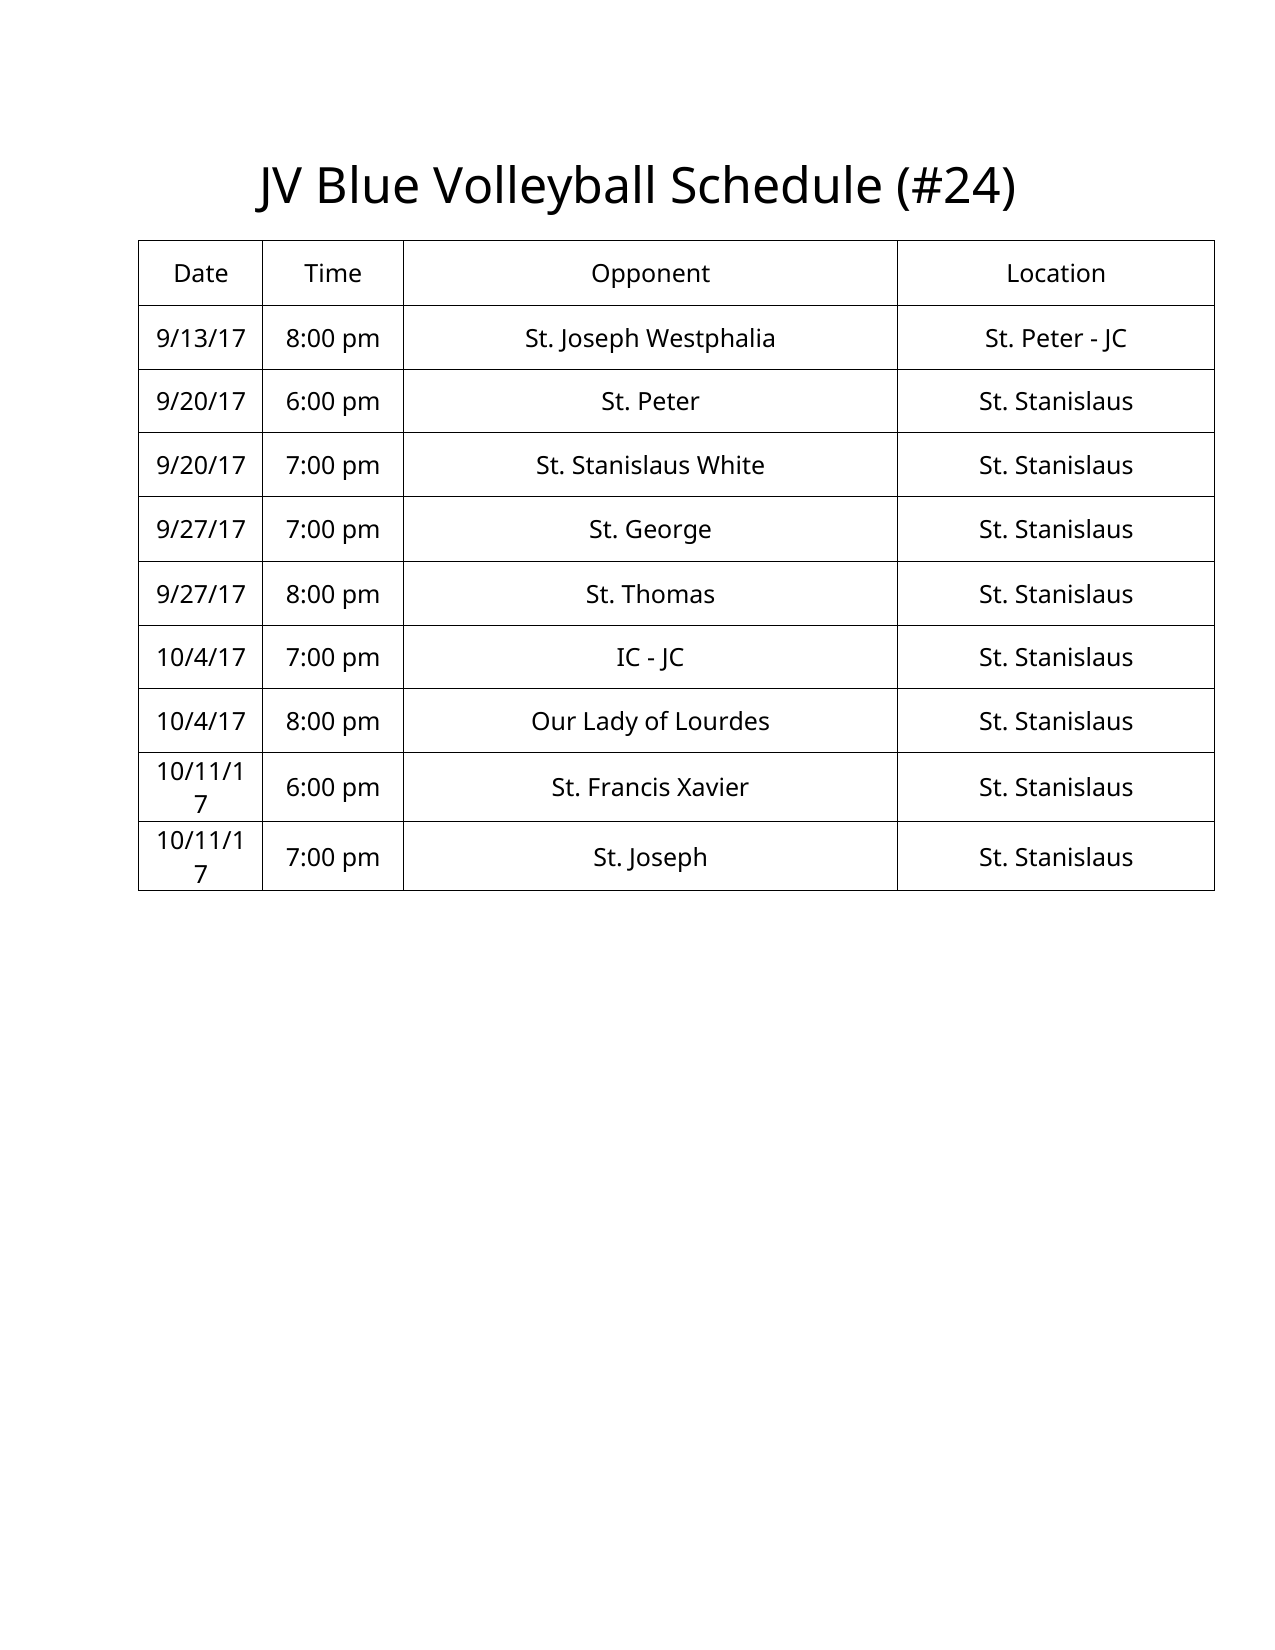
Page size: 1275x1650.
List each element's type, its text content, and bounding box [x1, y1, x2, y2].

table_cell 9/20/17 [139, 433, 262, 496]
table_cell IC - JC [404, 626, 897, 688]
table_cell 8:00 pm [263, 689, 403, 752]
table_cell 10/4/17 [139, 626, 262, 688]
table_cell 10/11/17 [139, 822, 262, 890]
table_cell 8:00 pm [263, 562, 403, 625]
table_header Time [263, 241, 403, 305]
table_cell 9/20/17 [139, 370, 262, 432]
table_cell 6:00 pm [263, 370, 403, 432]
table_cell 7:00 pm [263, 433, 403, 496]
table_cell St. Stanislaus [898, 689, 1214, 752]
table_cell 9/27/17 [139, 497, 262, 561]
table_cell St. Stanislaus [898, 626, 1214, 688]
table_cell St. Stanislaus [898, 753, 1214, 821]
table_cell St. Stanislaus [898, 370, 1214, 432]
table_cell St. Peter [404, 370, 897, 432]
table_cell St. Stanislaus White [404, 433, 897, 496]
table_cell St. Francis Xavier [404, 753, 897, 821]
table_cell St. Stanislaus [898, 433, 1214, 496]
table_cell St. Peter - JC [898, 306, 1214, 369]
table_header Opponent [404, 241, 897, 305]
table_cell 7:00 pm [263, 497, 403, 561]
text JV Blue Volleyball Schedule (#24) [150, 150, 1125, 218]
table_cell 10/11/17 [139, 753, 262, 821]
table_cell 10/4/17 [139, 689, 262, 752]
table_cell St. Stanislaus [898, 822, 1214, 890]
table_header Date [139, 241, 262, 305]
table_cell Our Lady of Lourdes [404, 689, 897, 752]
table_cell 6:00 pm [263, 753, 403, 821]
table_cell 7:00 pm [263, 822, 403, 890]
table_cell St. Joseph Westphalia [404, 306, 897, 369]
table_cell St. Joseph [404, 822, 897, 890]
table_cell St. George [404, 497, 897, 561]
table_header Location [898, 241, 1214, 305]
table_cell 8:00 pm [263, 306, 403, 369]
table_cell 7:00 pm [263, 626, 403, 688]
table_cell 9/27/17 [139, 562, 262, 625]
table_cell St. Stanislaus [898, 562, 1214, 625]
table_cell St. Thomas [404, 562, 897, 625]
table_cell St. Stanislaus [898, 497, 1214, 561]
table_cell 9/13/17 [139, 306, 262, 369]
